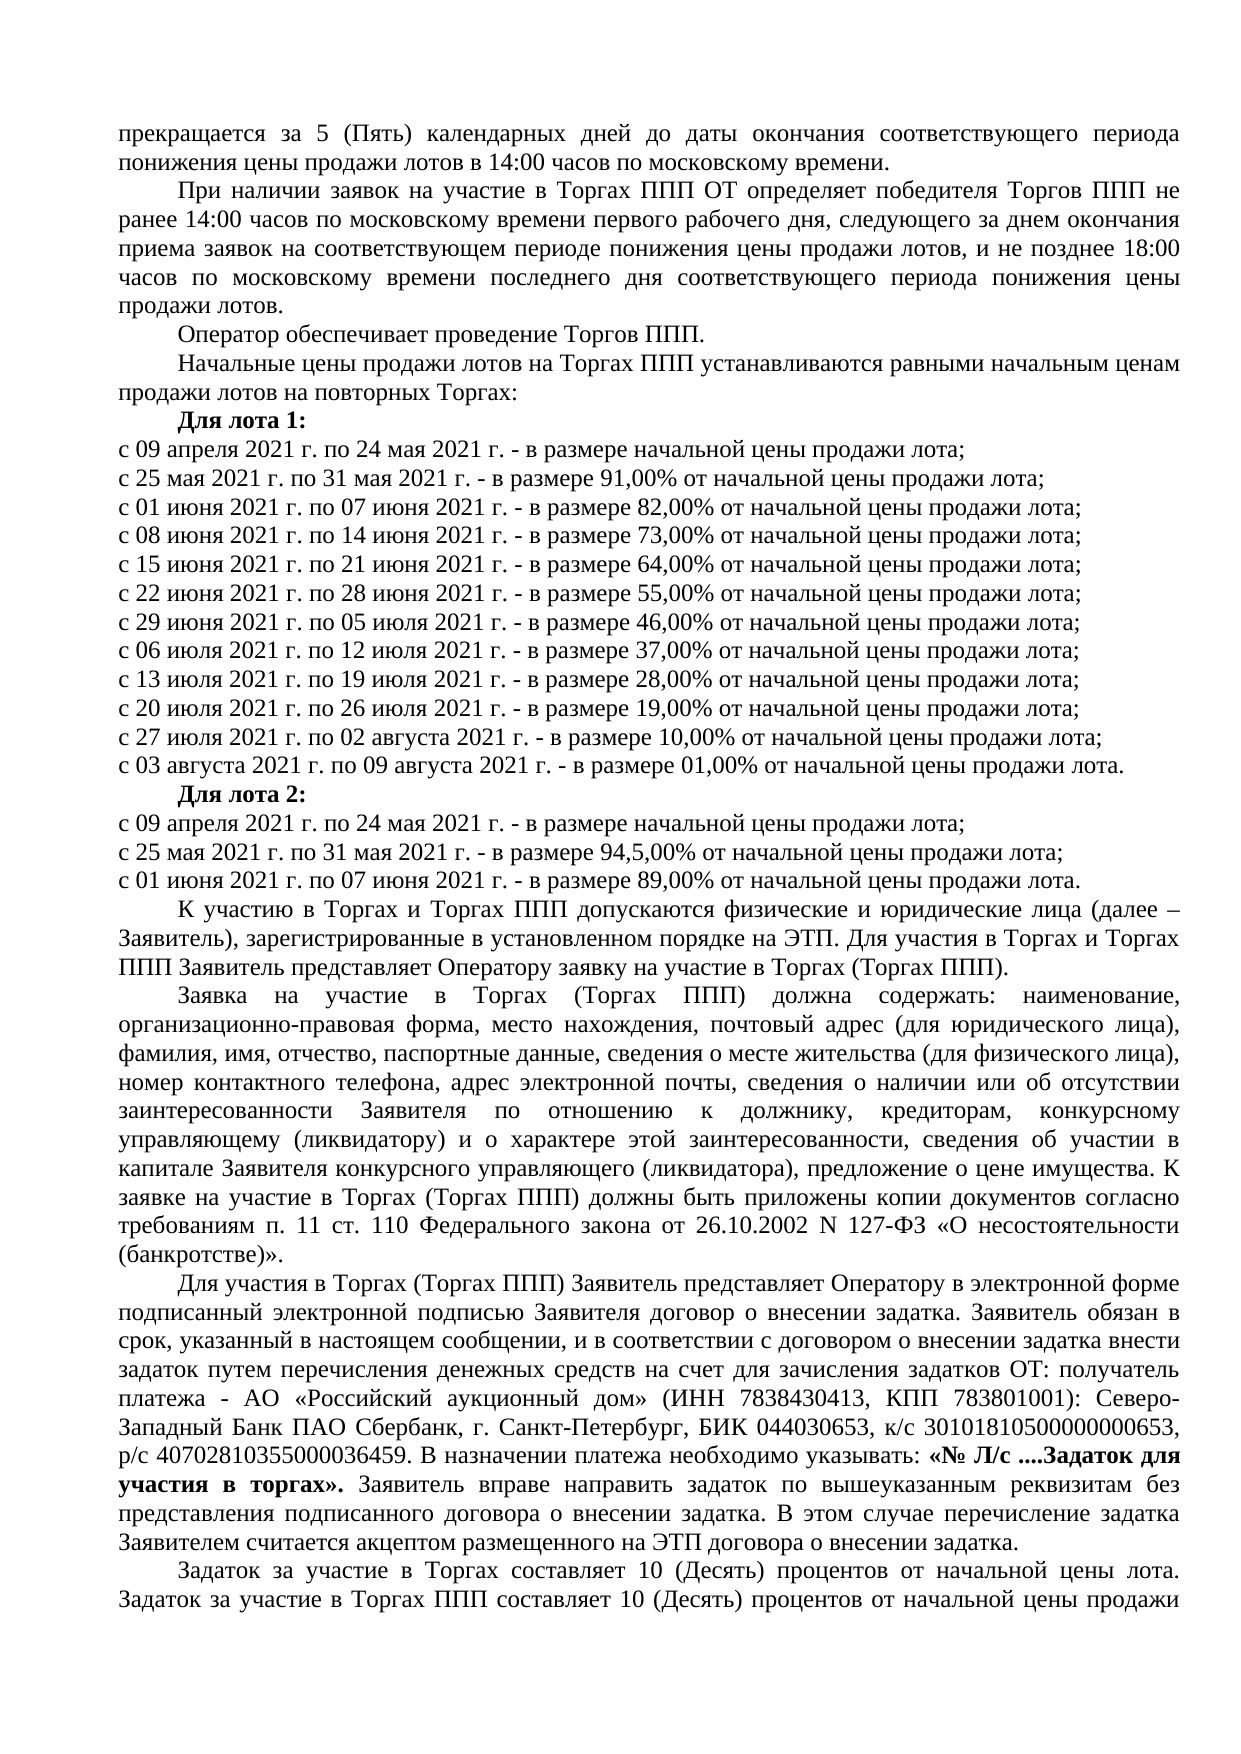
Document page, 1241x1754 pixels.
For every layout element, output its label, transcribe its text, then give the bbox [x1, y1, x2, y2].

text Начальные цены продажи лотов на Торгах ППП устанавливаются равными начальным ценам продажи лотов на повторных Торгах: [118, 348, 1181, 406]
text При наличии заявок на участие в Торгах ППП ОТ определяет победителя Торгов ППП не ранее 14:00 часов по московскому времени первого рабочего дня, следующего за днем окончания приема заявок на соответствующем периоде понижения цены продажи лотов, и не позднее 18:00 часов по московскому времени последнего дня соответствующего периода понижения цены продажи лотов. [118, 176, 1181, 319]
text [118, 118, 1181, 176]
text К участию в Торгах и Торгах ППП допускаются физические и юридические лица (далее – Заявитель), зарегистрированные в установленном порядке на ЭТП. Для участия в Торгах и Торгах ППП Заявитель представляет Оператору заявку на участие в Торгах (Торгах ППП). [118, 894, 1181, 981]
text с 09 апреля 2021 г. по 24 мая 2021 г. - в размере начальной цены продажи лота; [118, 808, 1181, 837]
text с 01 июня 2021 г. по 07 июня 2021 г. - в размере 89,00% от начальной цены продажи лота. [118, 866, 1181, 894]
text с 27 июля 2021 г. по 02 августа 2021 г. - в размере 10,00% от начальной цены продажи лота; [118, 722, 1181, 751]
text с 09 апреля 2021 г. по 24 мая 2021 г. - в размере начальной цены продажи лота; [118, 434, 1181, 463]
text Для лота 2: [118, 779, 1181, 808]
text с 22 июня 2021 г. по 28 июня 2021 г. - в размере 55,00% от начальной цены продажи лота; [118, 578, 1181, 607]
text Для лота 1: [118, 406, 1181, 434]
text с 15 июня 2021 г. по 21 июня 2021 г. - в размере 64,00% от начальной цены продажи лота; [118, 549, 1181, 578]
text с 13 июля 2021 г. по 19 июля 2021 г. - в размере 28,00% от начальной цены продажи лота; [118, 664, 1181, 693]
text Оператор обеспечивает проведение Торгов ППП. [118, 319, 1181, 348]
text Для участия в Торгах (Торгах ППП) Заявитель представляет Оператору в электронной форме подписанный электронной подписью Заявителя договор о внесении задатка. Заявитель обязан в срок, указанный в настоящем сообщении, и в соответствии с договором о внесении задатка внести задаток путем перечисления денежных средств на счет для зачисления задатков ОТ: получатель платежа - АО «Российский аукционный дом» (ИНН 7838430413, КПП 783801001): Северо-Западный Банк ПАО Сбербанк, г. Санкт-Петербург, БИК 044030653, к/с 30101810500000000653, р/с 40702810355000036459. В назначении платежа необходимо указывать: «№ Л/с ....Задаток для участия в торгах». Заявитель вправе направить задаток по вышеуказанным реквизитам без представления подписанного договора о внесении задатка. В этом случае перечисление задатка Заявителем считается акцептом размещенного на ЭТП договора о внесении задатка. [118, 1268, 1181, 1556]
text с 06 июля 2021 г. по 12 июля 2021 г. - в размере 37,00% от начальной цены продажи лота; [118, 636, 1181, 664]
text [118, 1556, 1181, 1613]
text с 25 мая 2021 г. по 31 мая 2021 г. - в размере 91,00% от начальной цены продажи лота; [118, 463, 1181, 492]
text с 03 августа 2021 г. по 09 августа 2021 г. - в размере 01,00% от начальной цены продажи лота. [118, 751, 1181, 779]
text с 01 июня 2021 г. по 07 июня 2021 г. - в размере 82,00% от начальной цены продажи лота; [118, 492, 1181, 521]
text с 08 июня 2021 г. по 14 июня 2021 г. - в размере 73,00% от начальной цены продажи лота; [118, 521, 1181, 549]
text с 29 июня 2021 г. по 05 июля 2021 г. - в размере 46,00% от начальной цены продажи лота; [118, 607, 1181, 636]
text с 25 мая 2021 г. по 31 мая 2021 г. - в размере 94,5,00% от начальной цены продажи лота; [118, 837, 1181, 866]
text Заявка на участие в Торгах (Торгах ППП) должна содержать: наименование, организационно-правовая форма, место нахождения, почтовый адрес (для юридического лица), фамилия, имя, отчество, паспортные данные, сведения о месте жительства (для физического лица), номер контактного телефона, адрес электронной почты, сведения о наличии или об отсутствии заинтересованности Заявителя по отношению к должнику, кредиторам, конкурсному управляющему (ликвидатору) и о характере этой заинтересованности, сведения об участии в капитале Заявителя конкурсного управляющего (ликвидатора), предложение о цене имущества. К заявке на участие в Торгах (Торгах ППП) должны быть приложены копии документов согласно требованиям п. 11 ст. 110 Федерального закона от 26.10.2002 N 127-ФЗ «О несостоятельности (банкротстве)». [118, 981, 1181, 1268]
text с 20 июля 2021 г. по 26 июля 2021 г. - в размере 19,00% от начальной цены продажи лота; [118, 693, 1181, 722]
